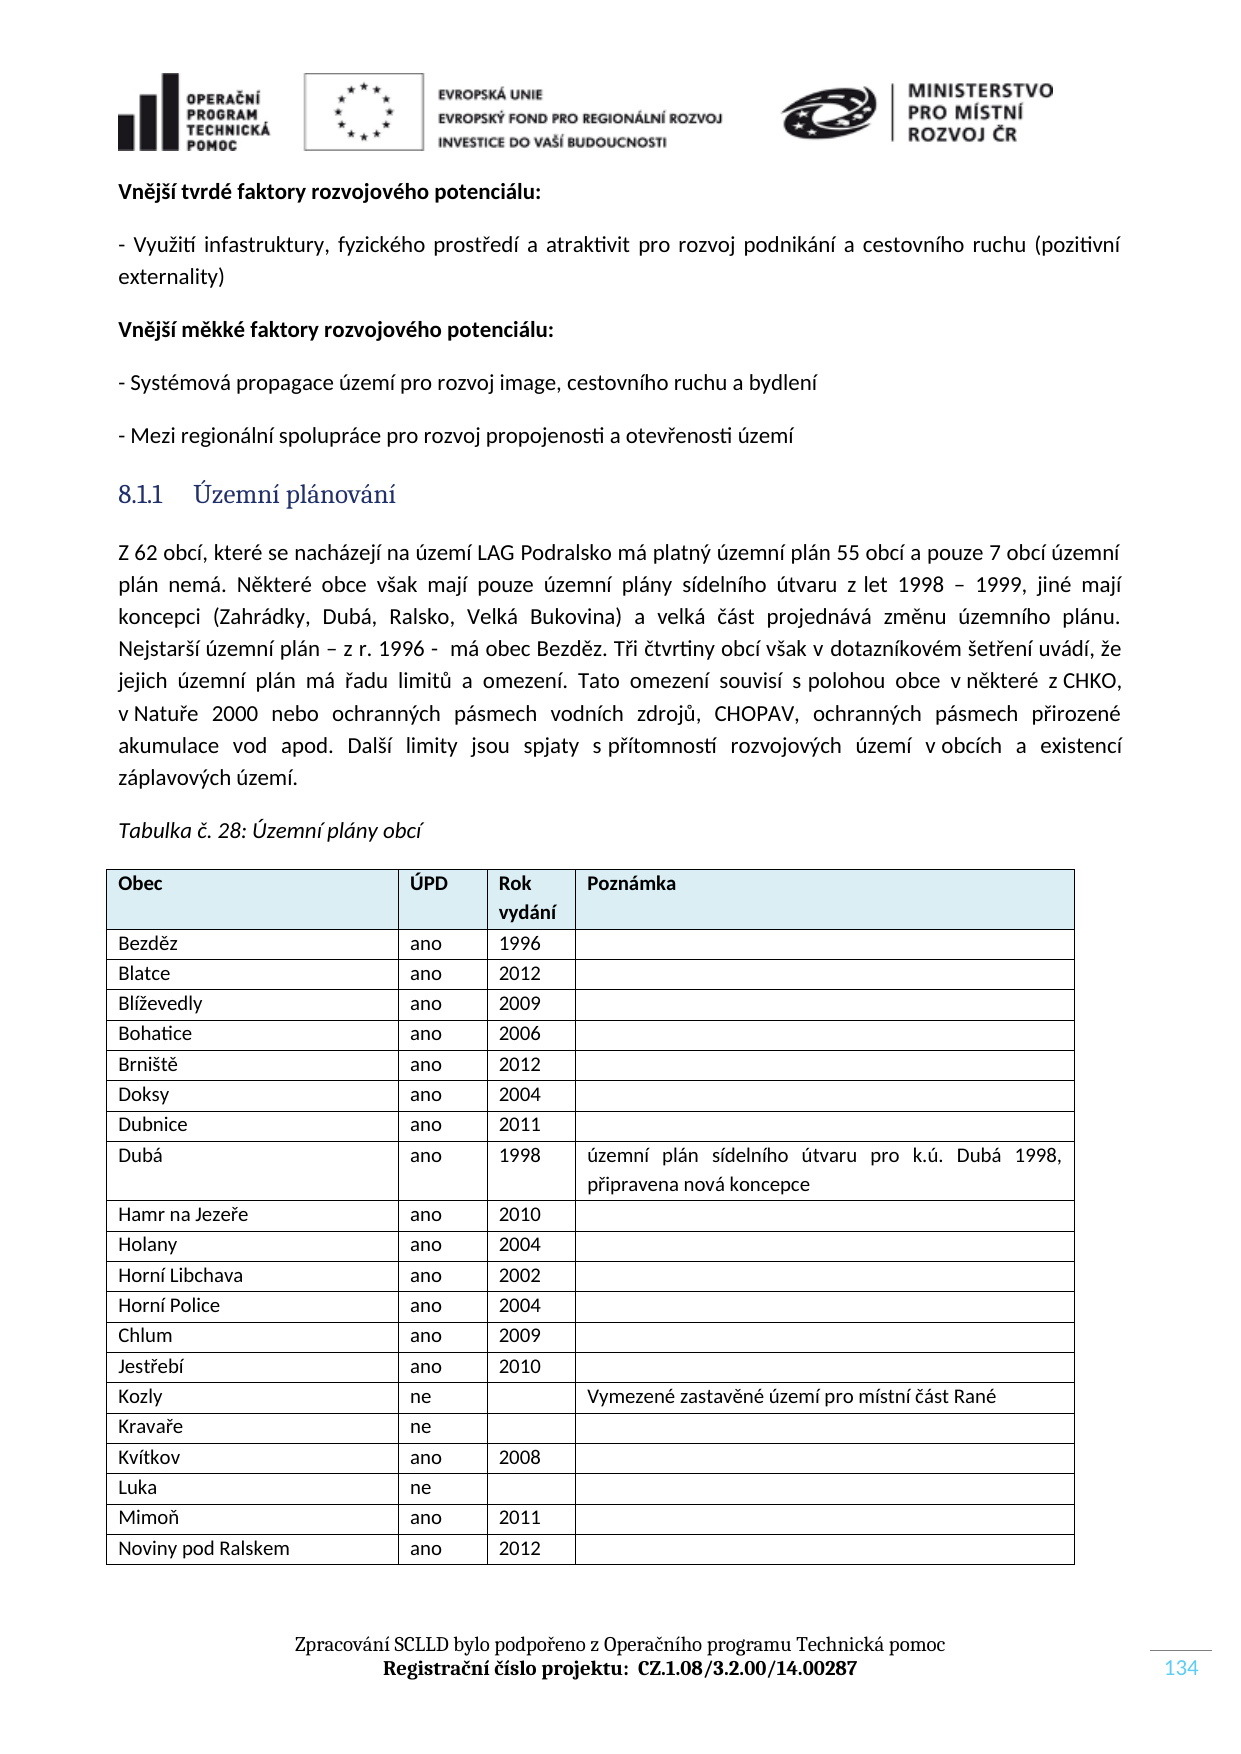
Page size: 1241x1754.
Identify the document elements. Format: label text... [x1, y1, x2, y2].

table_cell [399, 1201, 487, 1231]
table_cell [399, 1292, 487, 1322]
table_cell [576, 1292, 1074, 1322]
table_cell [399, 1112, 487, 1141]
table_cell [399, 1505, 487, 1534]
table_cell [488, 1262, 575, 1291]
text - Mezi regionální spolupráce pro rozvoj propojenosti a otevřenosti území [118, 421, 1122, 449]
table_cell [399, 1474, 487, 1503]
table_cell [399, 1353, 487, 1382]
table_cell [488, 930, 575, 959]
text Vnější tvrdé faktory rozvojového potenciálu: [118, 177, 1122, 205]
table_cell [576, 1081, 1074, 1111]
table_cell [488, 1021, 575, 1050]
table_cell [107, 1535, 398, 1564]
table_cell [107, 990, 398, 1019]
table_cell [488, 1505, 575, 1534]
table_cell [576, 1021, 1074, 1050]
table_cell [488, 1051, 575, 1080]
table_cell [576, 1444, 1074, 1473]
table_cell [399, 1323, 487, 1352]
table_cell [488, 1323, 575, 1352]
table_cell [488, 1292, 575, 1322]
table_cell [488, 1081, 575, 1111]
subtitle Územní plánování [118, 479, 1122, 510]
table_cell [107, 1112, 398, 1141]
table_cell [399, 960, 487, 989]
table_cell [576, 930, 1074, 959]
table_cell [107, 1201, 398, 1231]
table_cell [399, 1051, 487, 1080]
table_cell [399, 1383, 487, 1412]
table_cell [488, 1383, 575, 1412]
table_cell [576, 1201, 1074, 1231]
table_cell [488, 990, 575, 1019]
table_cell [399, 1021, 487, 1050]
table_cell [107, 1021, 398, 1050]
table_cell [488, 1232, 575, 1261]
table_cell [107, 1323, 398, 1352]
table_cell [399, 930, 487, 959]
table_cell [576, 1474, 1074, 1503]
picture [118, 73, 1053, 151]
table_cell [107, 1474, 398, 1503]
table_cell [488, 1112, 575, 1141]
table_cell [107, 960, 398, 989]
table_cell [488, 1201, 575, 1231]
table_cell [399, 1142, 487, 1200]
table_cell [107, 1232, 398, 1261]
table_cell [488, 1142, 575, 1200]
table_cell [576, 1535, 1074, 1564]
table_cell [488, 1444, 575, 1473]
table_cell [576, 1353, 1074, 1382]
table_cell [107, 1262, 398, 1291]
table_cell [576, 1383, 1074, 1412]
text - Využití infastruktury, fyzického prostředí a atraktivit pro rozvoj podnikání a cestovního ruchu (pozitivní externality) [118, 230, 1122, 290]
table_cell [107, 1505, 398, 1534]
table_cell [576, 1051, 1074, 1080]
text Tabulka č. 28: Územní plány obcí [118, 816, 1122, 844]
text Z 62 obcí, které se nacházejí na území LAG Podralsko má platný územní plán 55 obcí a pouze 7 obcí územní plán nemá. Některé obce však mají pouze územní plány sídelního útvaru z let 1998 – 1999, jiné mají koncepci (Zahrádky, Dubá, Ralsko, Velká Bukovina) a velká část projednává změnu územního plánu. Nejstarší územní plán – z r. 1996 - má obec Bezděz. Tři čtvrtiny obcí však v dotazníkovém šetření uvádí, že jejich územní plán má řadu limitů a omezení. Tato omezení souvisí s polohou obce v některé z CHKO, v Natuře 2000 nebo ochranných pásmech vodních zdrojů, CHOPAV, ochranných pásmech přirozené akumulace vod apod. Další limity jsou spjaty s přítomností rozvojových území v obcích a existencí záplavových území. [118, 538, 1122, 791]
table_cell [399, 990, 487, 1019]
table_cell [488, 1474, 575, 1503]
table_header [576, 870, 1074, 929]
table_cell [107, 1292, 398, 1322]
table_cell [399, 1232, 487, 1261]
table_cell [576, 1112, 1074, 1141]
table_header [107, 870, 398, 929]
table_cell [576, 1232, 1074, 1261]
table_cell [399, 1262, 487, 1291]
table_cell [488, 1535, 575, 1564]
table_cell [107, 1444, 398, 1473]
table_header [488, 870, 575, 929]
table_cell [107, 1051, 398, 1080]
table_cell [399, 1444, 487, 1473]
text - Systémová propagace území pro rozvoj image, cestovního ruchu a bydlení [118, 368, 1122, 396]
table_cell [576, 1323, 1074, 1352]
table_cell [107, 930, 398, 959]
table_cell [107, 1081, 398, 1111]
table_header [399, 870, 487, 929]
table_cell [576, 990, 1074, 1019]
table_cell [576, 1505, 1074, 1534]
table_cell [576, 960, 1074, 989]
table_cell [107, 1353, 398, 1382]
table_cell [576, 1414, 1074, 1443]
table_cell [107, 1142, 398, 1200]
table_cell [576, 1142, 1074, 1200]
text Vnější měkké faktory rozvojového potenciálu: [118, 315, 1122, 343]
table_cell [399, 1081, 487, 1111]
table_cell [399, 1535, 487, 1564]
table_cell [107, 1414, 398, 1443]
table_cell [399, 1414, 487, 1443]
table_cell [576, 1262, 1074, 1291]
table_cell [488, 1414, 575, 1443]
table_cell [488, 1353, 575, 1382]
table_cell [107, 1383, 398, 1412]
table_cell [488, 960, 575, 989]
